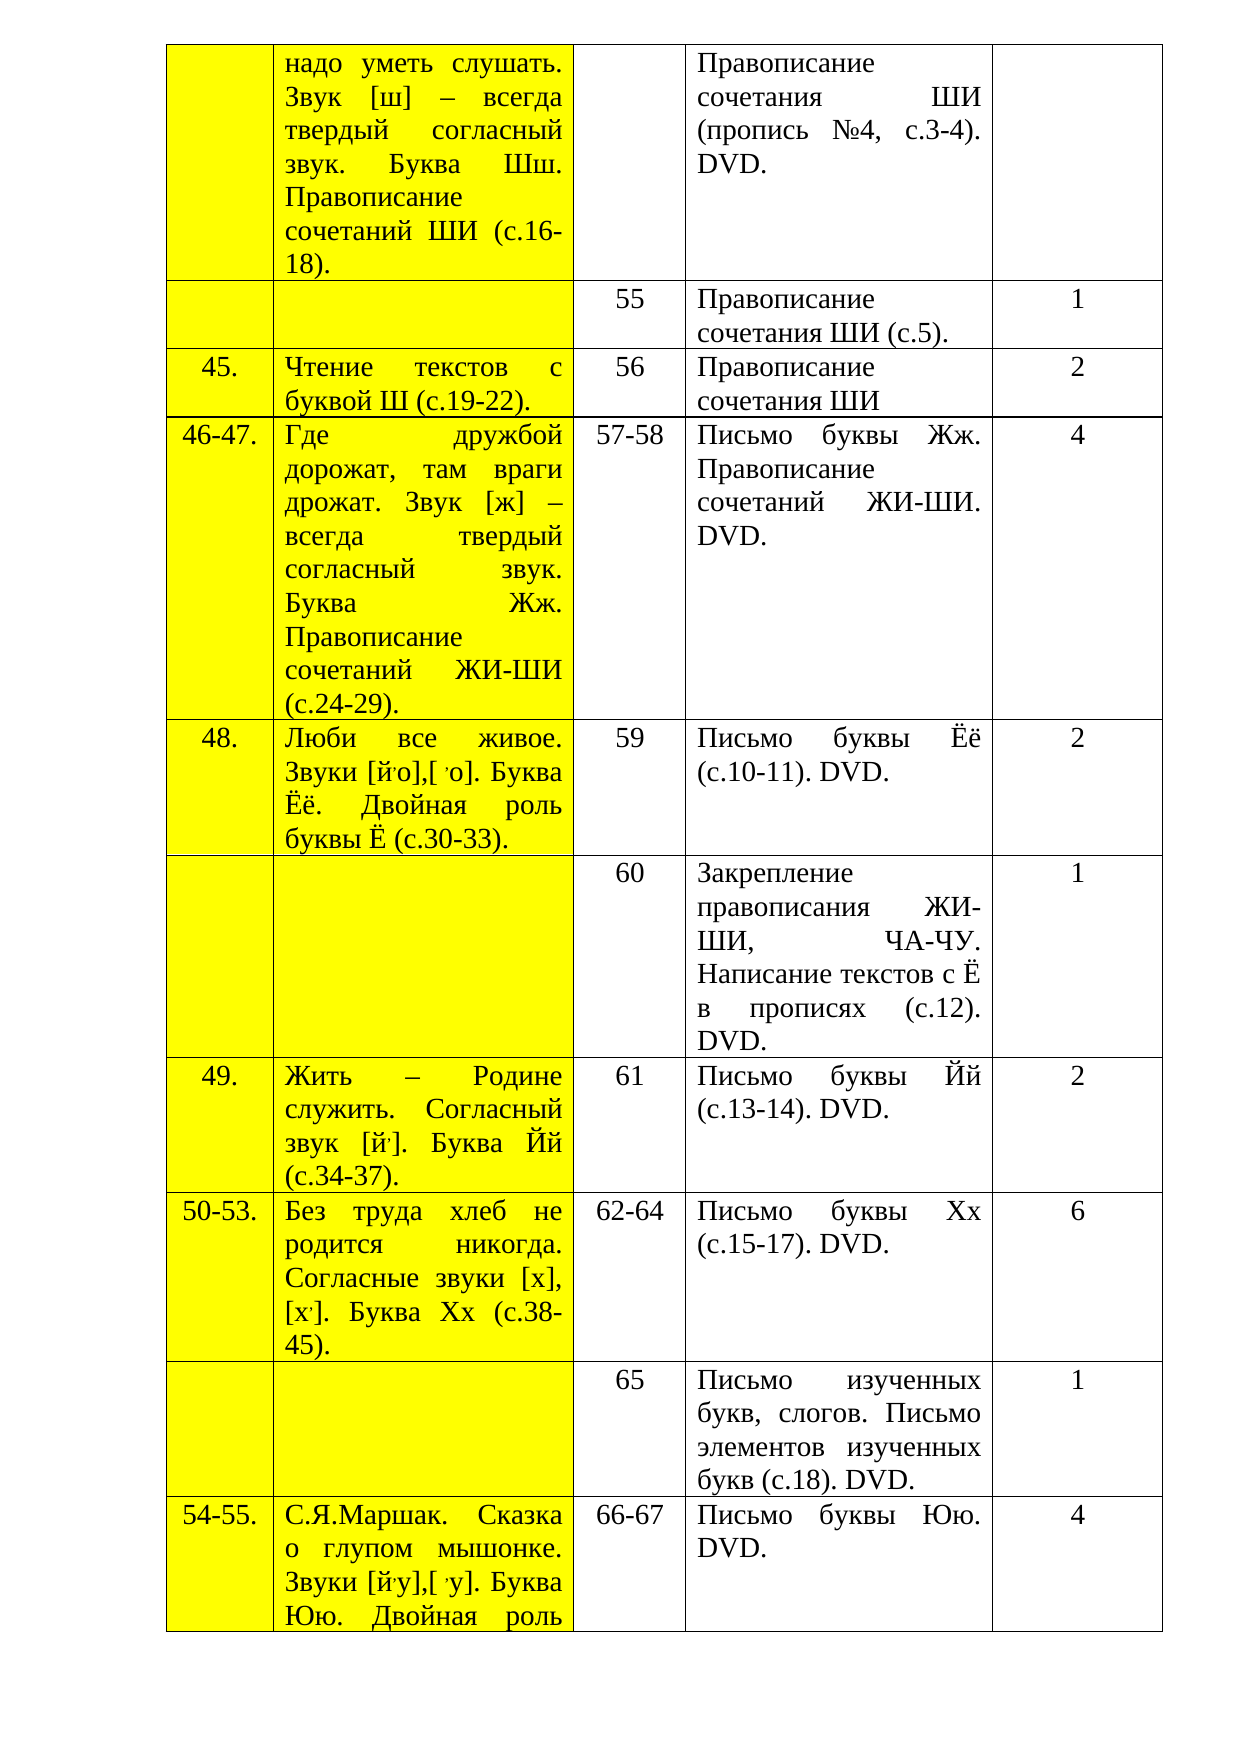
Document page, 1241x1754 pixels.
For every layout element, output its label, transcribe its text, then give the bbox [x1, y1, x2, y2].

table_cell [274, 281, 573, 348]
table_cell 57-58 [574, 418, 685, 719]
table_cell Закрепление правописания ЖИ-ШИ, ЧА-ЧУ. Написание текстов с Ё в прописях (с.12). DVD. [686, 856, 992, 1057]
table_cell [686, 45, 992, 280]
table_cell 2 [993, 720, 1162, 854]
table_cell 54-55. [167, 1497, 273, 1631]
table_cell 44. [167, 45, 273, 280]
table_cell [274, 856, 573, 1057]
table_cell 62-64 [574, 1193, 685, 1361]
table_cell Письмо изученных букв, слогов. Письмо элементов изученных букв (с.18). DVD. [686, 1362, 992, 1496]
table_cell Чтение текстов с буквой Ш (с.19-22). [274, 349, 573, 416]
table_cell Письмо буквы Жж. Правописание сочетаний ЖИ-ШИ. DVD. [686, 418, 992, 719]
table_cell 45. [167, 349, 273, 416]
table_cell 48. [167, 720, 273, 854]
table_cell 4 [993, 418, 1162, 719]
table_cell 1 [993, 1362, 1162, 1496]
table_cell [274, 1497, 573, 1631]
table_cell 66-67 [574, 1497, 685, 1631]
table_cell 60 [574, 856, 685, 1057]
table_cell Жить – Родине служить. Согласный звук [й,]. Буква Йй (с.34-37). [274, 1058, 573, 1192]
table_cell [167, 856, 273, 1057]
table_cell 59 [574, 720, 685, 854]
table_cell 65 [574, 1362, 685, 1496]
table_cell [274, 1362, 573, 1496]
table_cell 4 [993, 1497, 1162, 1631]
table_cell 2 [993, 1058, 1162, 1192]
table_cell 55 [574, 281, 685, 348]
table_cell 56 [574, 349, 685, 416]
table_cell 54 [574, 45, 685, 280]
table_cell 49. [167, 1058, 273, 1192]
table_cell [274, 45, 573, 280]
table_cell [167, 281, 273, 348]
table_cell 2 [993, 45, 1162, 280]
table_cell 1 [993, 856, 1162, 1057]
table_cell 50-53. [167, 1193, 273, 1361]
table_cell [167, 1362, 273, 1496]
table_cell Письмо буквы Хх (с.15-17). DVD. [686, 1193, 992, 1361]
table_cell 46-47. [167, 418, 273, 719]
table_cell 6 [993, 1193, 1162, 1361]
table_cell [686, 1497, 992, 1631]
table_cell 61 [574, 1058, 685, 1192]
table_cell 2 [993, 349, 1162, 416]
table_cell Где дружбой дорожат, там враги дрожат. Звук [ж] – всегда твердый согласный звук. Буква Жж. Правописание сочетаний ЖИ-ШИ (с.24-29). [274, 418, 573, 719]
table_cell Без труда хлеб не родится никогда. Согласные звуки [х], [х,]. Буква Хх (с.38-45). [274, 1193, 573, 1361]
table_cell Правописание сочетания ШИ (с.5). [686, 281, 992, 348]
table_cell Письмо буквы Йй (с.13-14). DVD. [686, 1058, 992, 1192]
table_cell Правописание сочетания ШИ [686, 349, 992, 416]
table_cell Письмо буквы Ёё (с.10-11). DVD. [686, 720, 992, 854]
table_cell Люби все живое. Звуки [й,о],[ ,о]. Буква Ёё. Двойная роль буквы Ё (с.30-33). [274, 720, 573, 854]
table_cell 1 [993, 281, 1162, 348]
